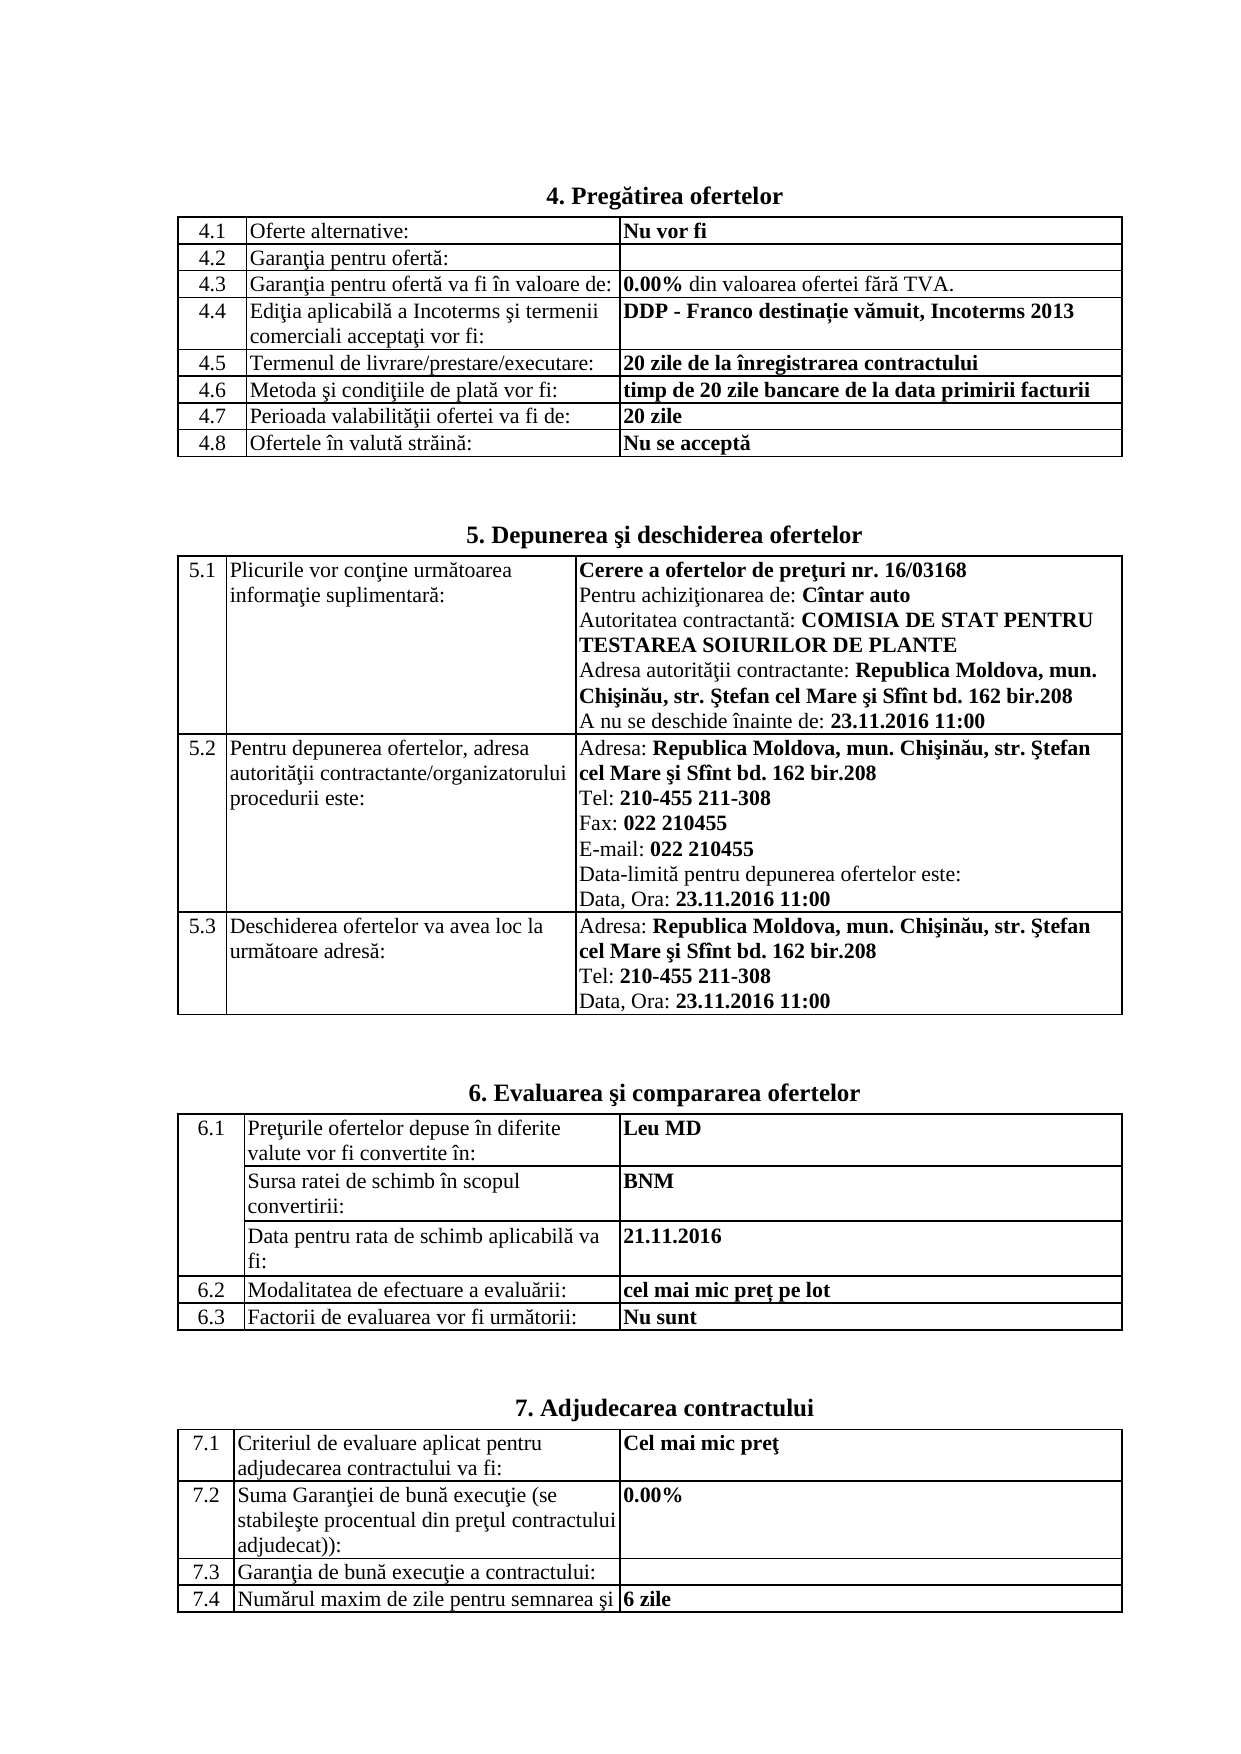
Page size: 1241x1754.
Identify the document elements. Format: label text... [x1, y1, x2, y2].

table_cell 5.3 [179, 913, 226, 1013]
table_cell Perioada valabilităţii ofertei va fi de: [247, 404, 619, 429]
table_cell 20 zile de la înregistrarea contractului [621, 350, 1121, 375]
table_header Nu vor fi [621, 218, 1121, 243]
table_cell cel mai mic preț pe lot [621, 1277, 1121, 1302]
table_cell Suma Garanţiei de bună execuţie (se stabileşte procentual din preţul contractului adjudecat)): [235, 1482, 619, 1558]
table_cell 6.2 [179, 1277, 244, 1302]
table_cell 4.3 [179, 271, 246, 296]
table_header 5.1 [179, 557, 226, 733]
table_cell 4.8 [179, 430, 246, 456]
table_cell Adresa: Republica Moldova, mun. Chişinău, str. Ştefan cel Mare şi Sfînt bd. 162 bir.208 Tel: 210-455 211-308 Fax: 022 210455 E-mail: 022 210455 Data-limită pentru depunerea ofertelor este: Data, Ora: 23.11.2016 11:00 [577, 735, 1121, 911]
table_header 7.1 [179, 1430, 233, 1480]
table_cell BNM [621, 1167, 1121, 1220]
table_cell 7.2 [179, 1482, 233, 1558]
table_cell Nu sunt [621, 1304, 1121, 1329]
table_cell 4.2 [179, 245, 246, 270]
table_cell 0.00% din valoarea ofertei fără TVA. [621, 271, 1121, 296]
table_cell 4.6 [179, 377, 246, 402]
table_cell Garanţia pentru ofertă va fi în valoare de: [247, 271, 619, 296]
table_header Plicurile vor conţine următoarea informaţie suplimentară: [227, 557, 575, 733]
table_header Cel mai mic preţ [621, 1430, 1121, 1480]
table_cell 0.00% [621, 1482, 1121, 1558]
table_cell Garanţia de bună execuţie a contractului: [235, 1559, 619, 1584]
table_header Criteriul de evaluare aplicat pentru adjudecarea contractului va fi: [235, 1430, 619, 1480]
table_cell 4.4 [179, 298, 246, 348]
table_header Leu MD [621, 1115, 1121, 1165]
table_header Preţurile ofertelor depuse în diferite valute vor fi convertite în: [245, 1115, 619, 1165]
table_cell 4.5 [179, 350, 246, 375]
table_cell 4.7 [179, 404, 246, 429]
table_cell [621, 245, 1121, 270]
table_cell 5.2 [179, 735, 226, 911]
table_cell timp de 20 zile bancare de la data primirii facturii [621, 377, 1121, 402]
text 6. Evaluarea şi compararea ofertelor [177, 1078, 1152, 1107]
table_cell Ofertele în valută străină: [247, 430, 619, 456]
table_cell Data pentru rata de schimb aplicabilă va fi: [245, 1222, 619, 1275]
table_cell Garanţia pentru ofertă: [247, 245, 619, 270]
table_cell DDP - Franco destinație vămuit, Incoterms 2013 [621, 298, 1121, 348]
table_header 4.1 [179, 218, 246, 243]
table_cell Nu se acceptă [621, 430, 1121, 456]
table_cell 6 zile [621, 1586, 1121, 1611]
table_cell Metoda şi condiţiile de plată vor fi: [247, 377, 619, 402]
table_cell Factorii de evaluarea vor fi următorii: [245, 1304, 619, 1329]
table_cell Termenul de livrare/prestare/executare: [247, 350, 619, 375]
table_cell Sursa ratei de schimb în scopul convertirii: [245, 1167, 619, 1220]
table_cell Pentru depunerea ofertelor, adresa autorităţii contractante/organizatorului procedurii este: [227, 735, 575, 911]
table_cell 7.4 [179, 1586, 233, 1611]
table_header Oferte alternative: [247, 218, 619, 243]
text 5. Depunerea şi deschiderea ofertelor [177, 520, 1152, 549]
table_cell 6.3 [179, 1304, 244, 1329]
table_cell 7.3 [179, 1559, 233, 1584]
table_cell Modalitatea de efectuare a evaluării: [245, 1277, 619, 1302]
table_cell Ediţia aplicabilă a Incoterms şi termenii comerciali acceptaţi vor fi: [247, 298, 619, 348]
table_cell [235, 1586, 619, 1611]
table_cell 21.11.2016 [621, 1222, 1121, 1275]
table_cell Deschiderea ofertelor va avea loc la următoare adresă: [227, 913, 575, 1013]
table_cell [621, 1559, 1121, 1584]
table_cell Adresa: Republica Moldova, mun. Chişinău, str. Ştefan cel Mare şi Sfînt bd. 162 bir.208 Tel: 210-455 211-308 Data, Ora: 23.11.2016 11:00 [577, 913, 1121, 1013]
text 4. Pregătirea ofertelor [177, 181, 1152, 210]
table_cell 20 zile [621, 404, 1121, 429]
text 7. Adjudecarea contractului [177, 1393, 1152, 1422]
table_header Cerere a ofertelor de preţuri nr. 16/03168 Pentru achiziţionarea de: Cîntar auto Autoritatea contractantă: COMISIA DE STAT PENTRU TESTAREA SOIURILOR DE PLANTE Adresa autorităţii contractante: Republica Moldova, mun. Chişinău, str. Ştefan cel Mare şi Sfînt bd. 162 bir.208 A nu se deschide înainte de: 23.11.2016 11:00 [577, 557, 1121, 733]
table_header 6.1 [179, 1115, 244, 1275]
